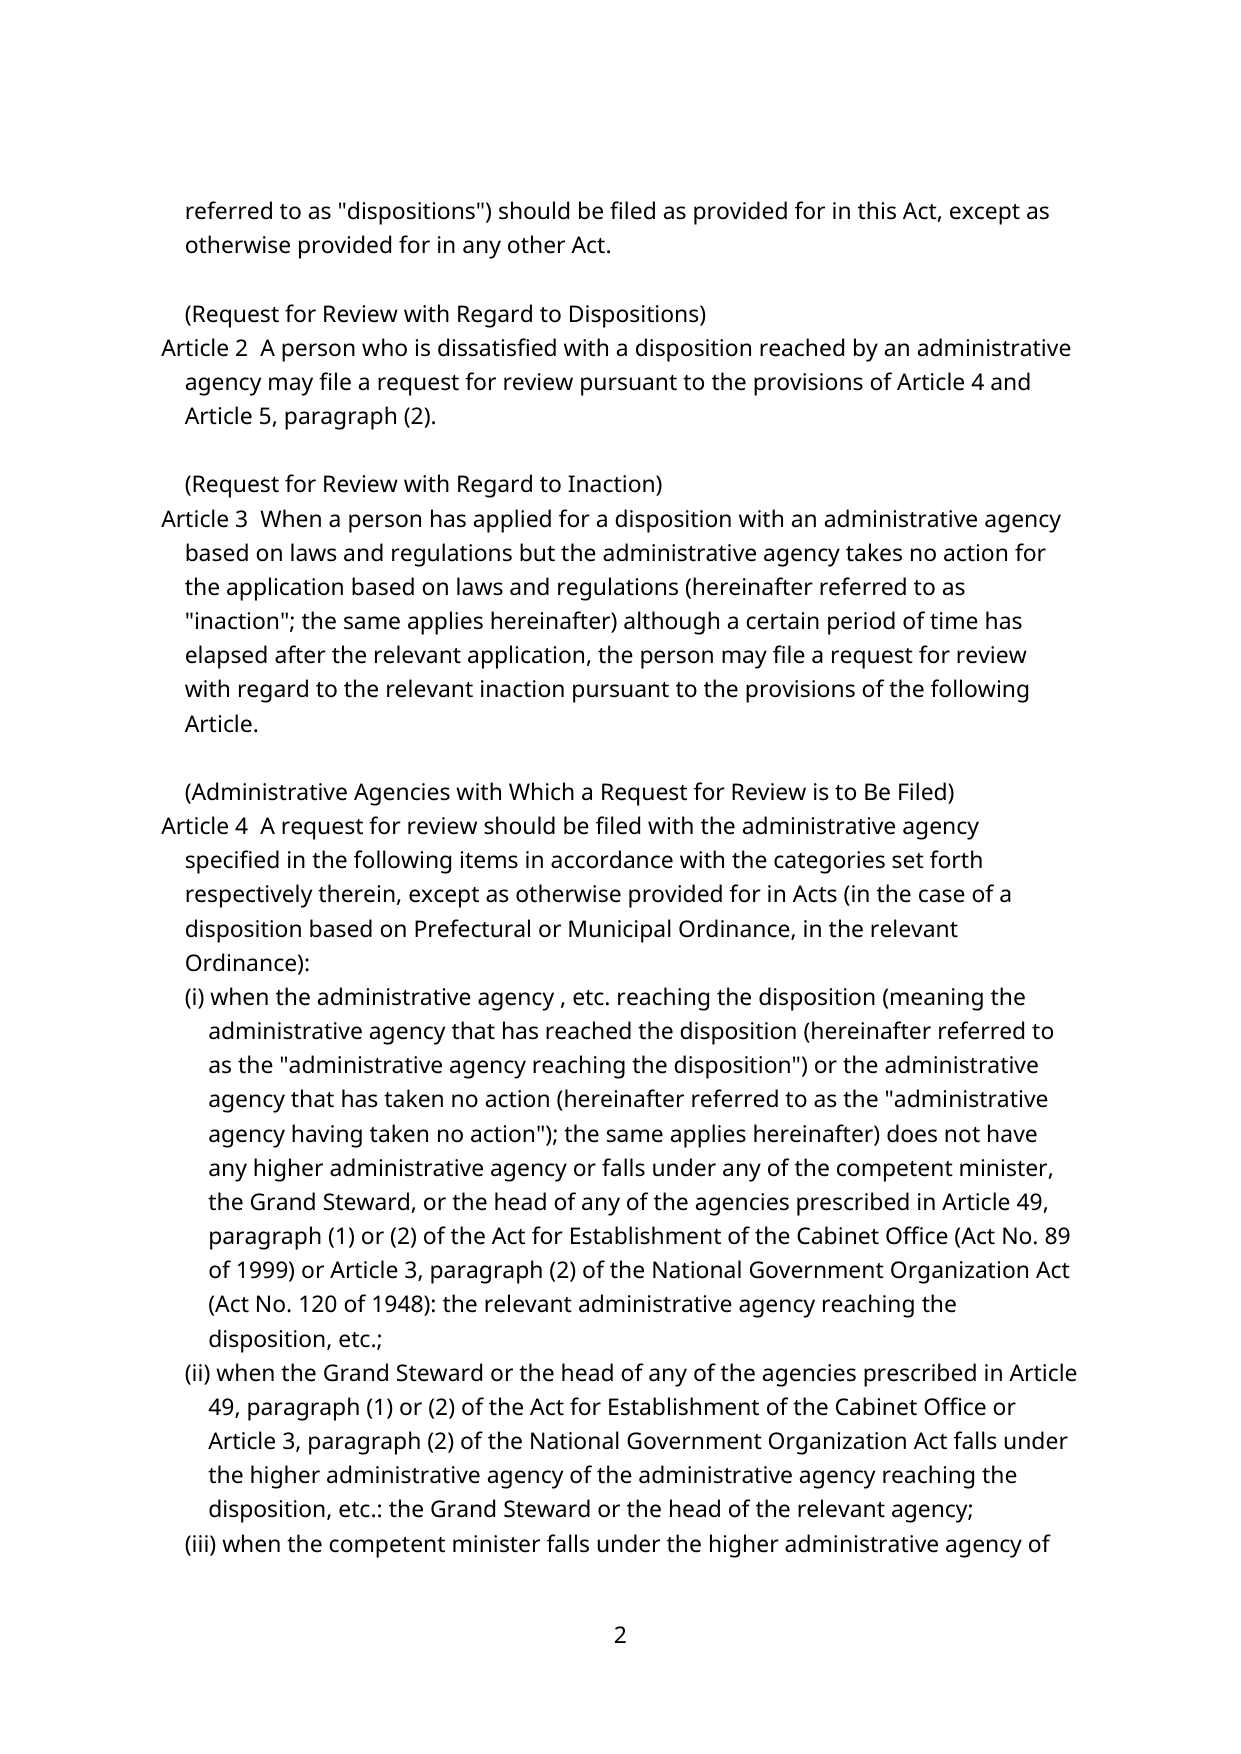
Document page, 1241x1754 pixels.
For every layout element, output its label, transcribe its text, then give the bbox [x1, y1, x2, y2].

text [184, 1526, 1079, 1560]
text (ii) when the Grand Steward or the head of any of the agencies prescribed in Article 49, paragraph (1) or (2) of the Act for Establishment of the Cabinet Office or Article 3, paragraph (2) of the National Government Organization Act falls under the higher administrative agency of the administrative agency reaching the disposition, etc.: the Grand Steward or the head of the relevant agency; [184, 1355, 1079, 1526]
text (i) when the administrative agency , etc. reaching the disposition (meaning the administrative agency that has reached the disposition (hereinafter referred to as the "administrative agency reaching the disposition") or the administrative agency that has taken no action (hereinafter referred to as the "administrative agency having taken no action"); the same applies hereinafter) does not have any higher administrative agency or falls under any of the competent minister, the Grand Steward, or the head of any of the agencies prescribed in Article 49, paragraph (1) or (2) of the Act for Establishment of the Cabinet Office (Act No. 89 of 1999) or Article 3, paragraph (2) of the National Government Organization Act (Act No. 120 of 1948): the relevant administrative agency reaching the disposition, etc.; [184, 979, 1079, 1355]
text Article 4 A request for review should be filed with the administrative agency specified in the following items in accordance with the categories set forth respectively therein, except as otherwise provided for in Acts (in the case of a disposition based on Prefectural or Municipal Ordinance, in the relevant Ordinance): [161, 809, 1079, 979]
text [161, 194, 1079, 262]
text Article 2 A person who is dissatisfied with a disposition reached by an administrative agency may file a request for review pursuant to the provisions of Article 4 and Article 5, paragraph (2). [161, 330, 1079, 433]
text Article 3 When a person has applied for a disposition with an administrative agency based on laws and regulations but the administrative agency takes no action for the application based on laws and regulations (hereinafter referred to as "inaction"; the same applies hereinafter) although a certain period of time has elapsed after the relevant application, the person may file a request for review with regard to the relevant inaction pursuant to the provisions of the following Article. [161, 501, 1079, 740]
text (Administrative Agencies with Which a Request for Review is to Be Filed) [184, 774, 1079, 809]
text (Request for Review with Regard to Inaction) [184, 467, 1079, 501]
text (Request for Review with Regard to Dispositions) [184, 296, 1079, 330]
